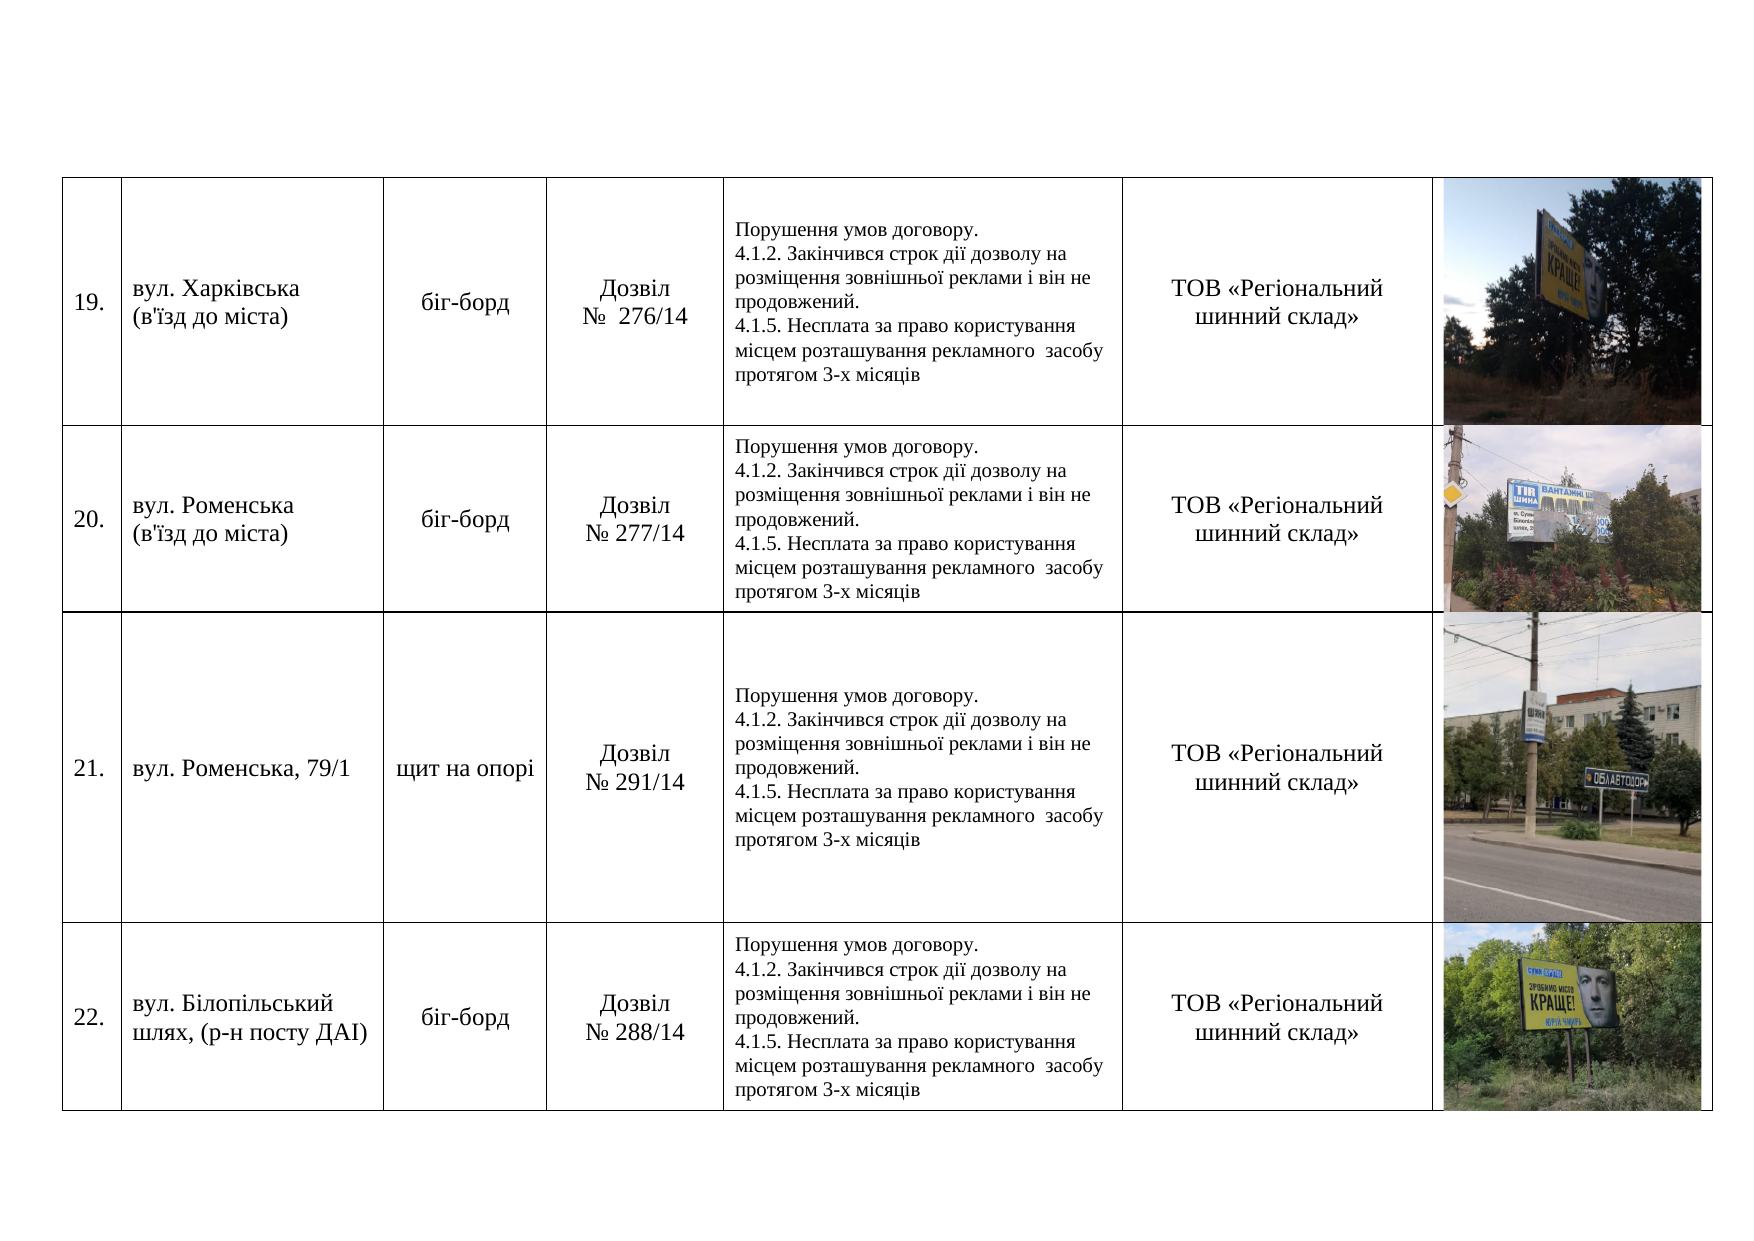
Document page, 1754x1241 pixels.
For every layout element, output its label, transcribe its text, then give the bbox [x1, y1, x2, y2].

table_cell вул. Білопільський шлях, (р-н посту ДАІ) [122, 923, 383, 1110]
table_cell Дозвіл № 276/14 [547, 178, 723, 424]
table_cell [1433, 923, 1443, 1110]
table_cell [1433, 426, 1443, 611]
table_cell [724, 923, 1122, 1110]
table_cell біг-борд [384, 923, 546, 1110]
table_cell біг-борд [384, 426, 546, 611]
table_cell Дозвіл № 291/14 [547, 613, 723, 922]
table_cell 22. [63, 923, 121, 1110]
table_cell Дозвіл № 277/14 [547, 426, 723, 611]
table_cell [1123, 923, 1432, 1110]
table_cell біг-борд [384, 178, 546, 424]
table_cell [1702, 613, 1712, 922]
table_cell 19. [63, 178, 121, 424]
table_cell [1702, 426, 1712, 611]
table_cell 21. [63, 613, 121, 922]
table_cell вул. Харківська (в'їзд до міста) [122, 178, 383, 424]
picture [1443, 923, 1702, 1111]
table_cell 20. [63, 426, 121, 611]
table_cell [1702, 923, 1712, 1110]
table_cell Дозвіл № 288/14 [547, 923, 723, 1110]
table_cell вул. Роменська, 79/1 [122, 613, 383, 922]
table_cell [1433, 178, 1443, 424]
table_cell ТОВ «Регіональний шинний склад» [1123, 426, 1432, 611]
table_cell щит на опорі [384, 613, 546, 922]
table_cell [1433, 613, 1443, 922]
table_cell ТОВ «Регіональний шинний склад» [1123, 178, 1432, 424]
table_cell вул. Роменська (в'їзд до міста) [122, 426, 383, 611]
table_cell ТОВ «Регіональний шинний склад» [1123, 613, 1432, 922]
table_cell [1702, 178, 1712, 424]
picture [1443, 178, 1702, 922]
